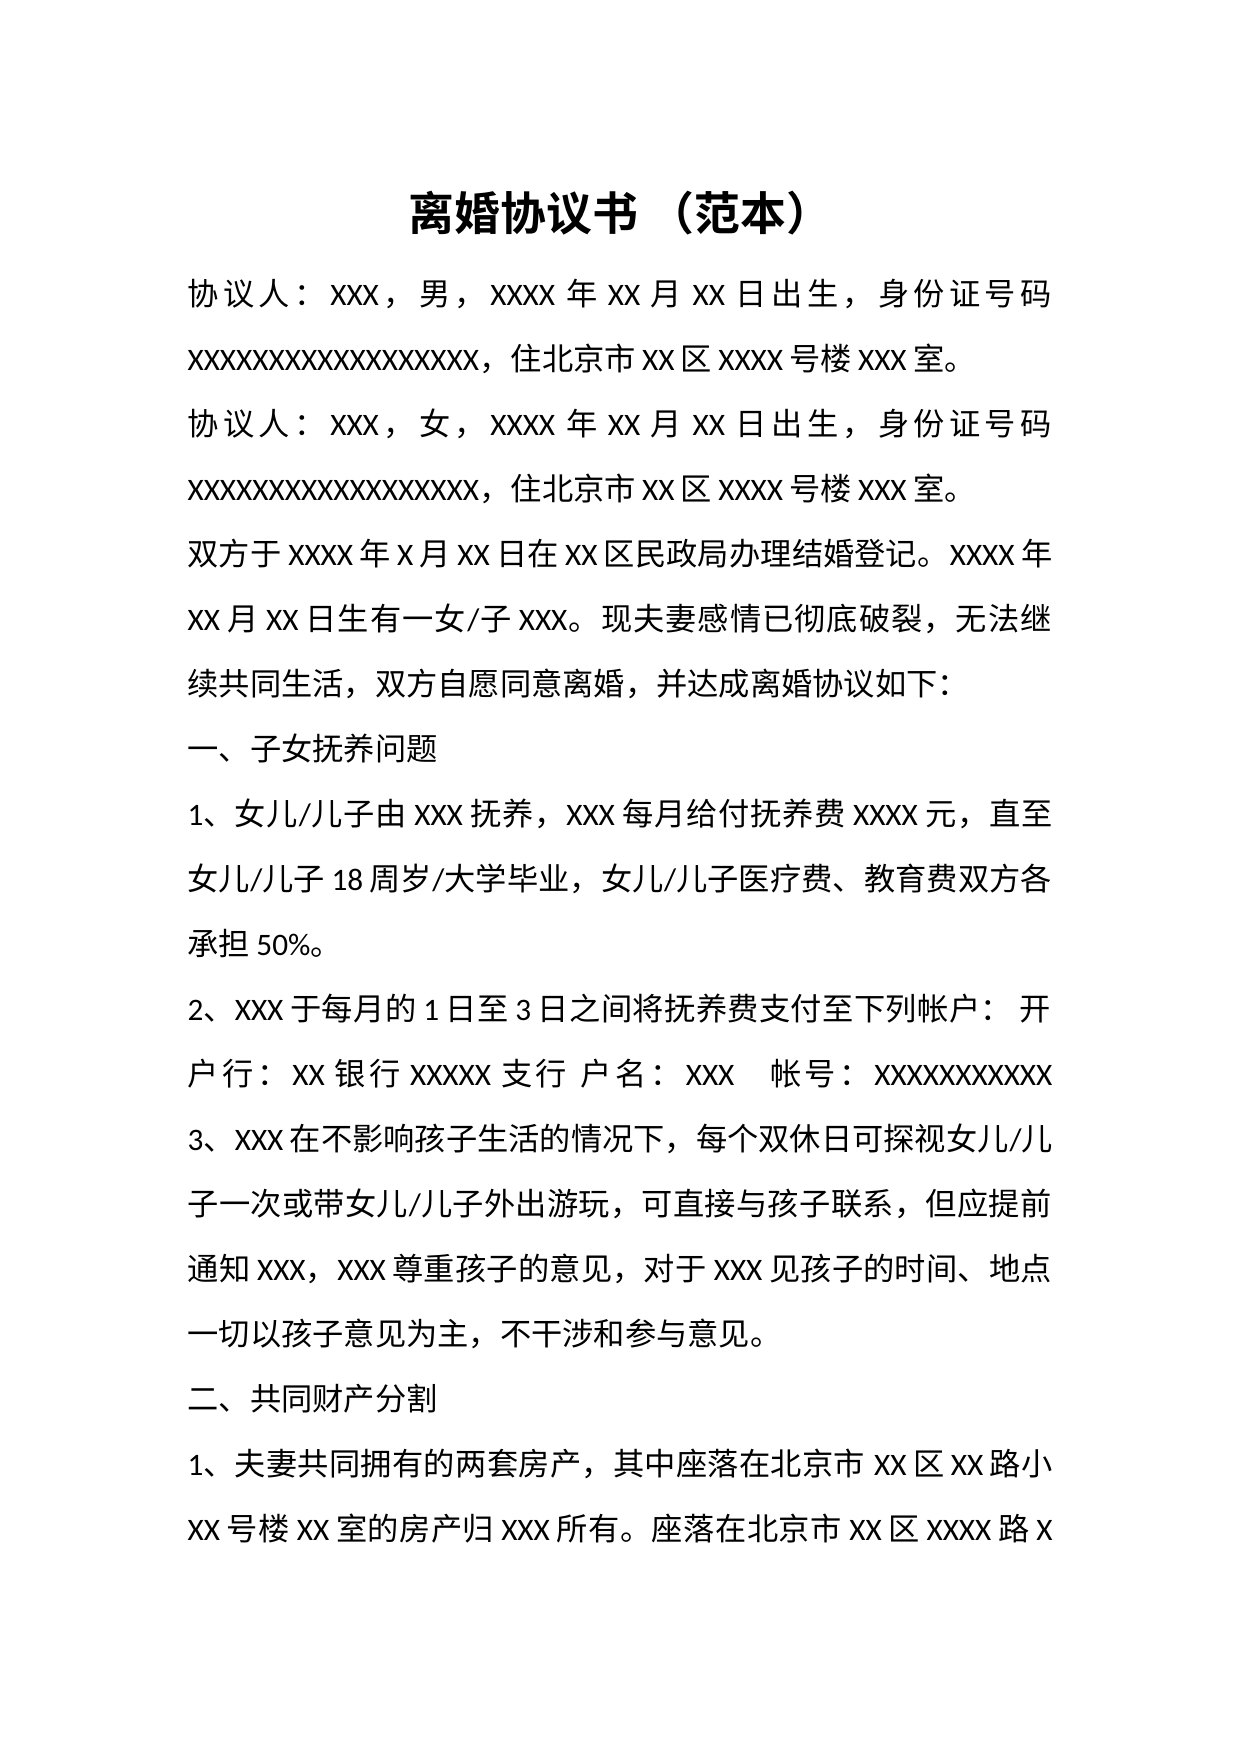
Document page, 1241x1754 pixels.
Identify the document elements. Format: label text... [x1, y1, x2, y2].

list 共同财产分割 [187, 1364, 1053, 1429]
list 子女抚养问题 [187, 714, 1053, 779]
text 协议人：XXX，女，XXXX年XX月XX日出生，身份证号码XXXXXXXXXXXXXXXXXX，住北京市XX区XXXX号楼XXX室。 [187, 389, 1053, 519]
text 双方于XXXX年X月XX日在XX区民政局办理结婚登记。XXXX年XX月XX日生有一女/子XXX。现夫妻感情已彻底破裂，无法继续共同生活，双方自愿同意离婚，并达成离婚协议如下： [187, 519, 1053, 714]
text 协议人：XXX，男，XXXX年XX月XX日出生，身份证号码XXXXXXXXXXXXXXXXXX，住北京市XX区XXXX号楼XXX室。 [187, 259, 1053, 389]
list XXX于每月的1日至3日之间将抚养费支付至下列帐户： 开户行：XX银行XXXXX支行 户名：XXX 帐号：XXXXXXXXXXX 3、XXX在不影响孩子生活的情况下，每个双休日可探视女儿/儿子一次或带女儿/儿子外出游玩，可直接与孩子联系，但应提前通知XXX，XXX尊重孩子的意见，对于XXX见孩子的时间、地点一切以孩子意见为主，不干涉和参与意见。 [187, 974, 1053, 1364]
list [187, 1429, 1053, 1559]
text 离婚协议书 （范本） [187, 162, 1053, 259]
list 女儿/儿子由XXX抚养，XXX每月给付抚养费XXXX元，直至女儿/儿子18周岁/大学毕业，女儿/儿子医疗费、教育费双方各承担50%。 [187, 779, 1053, 974]
